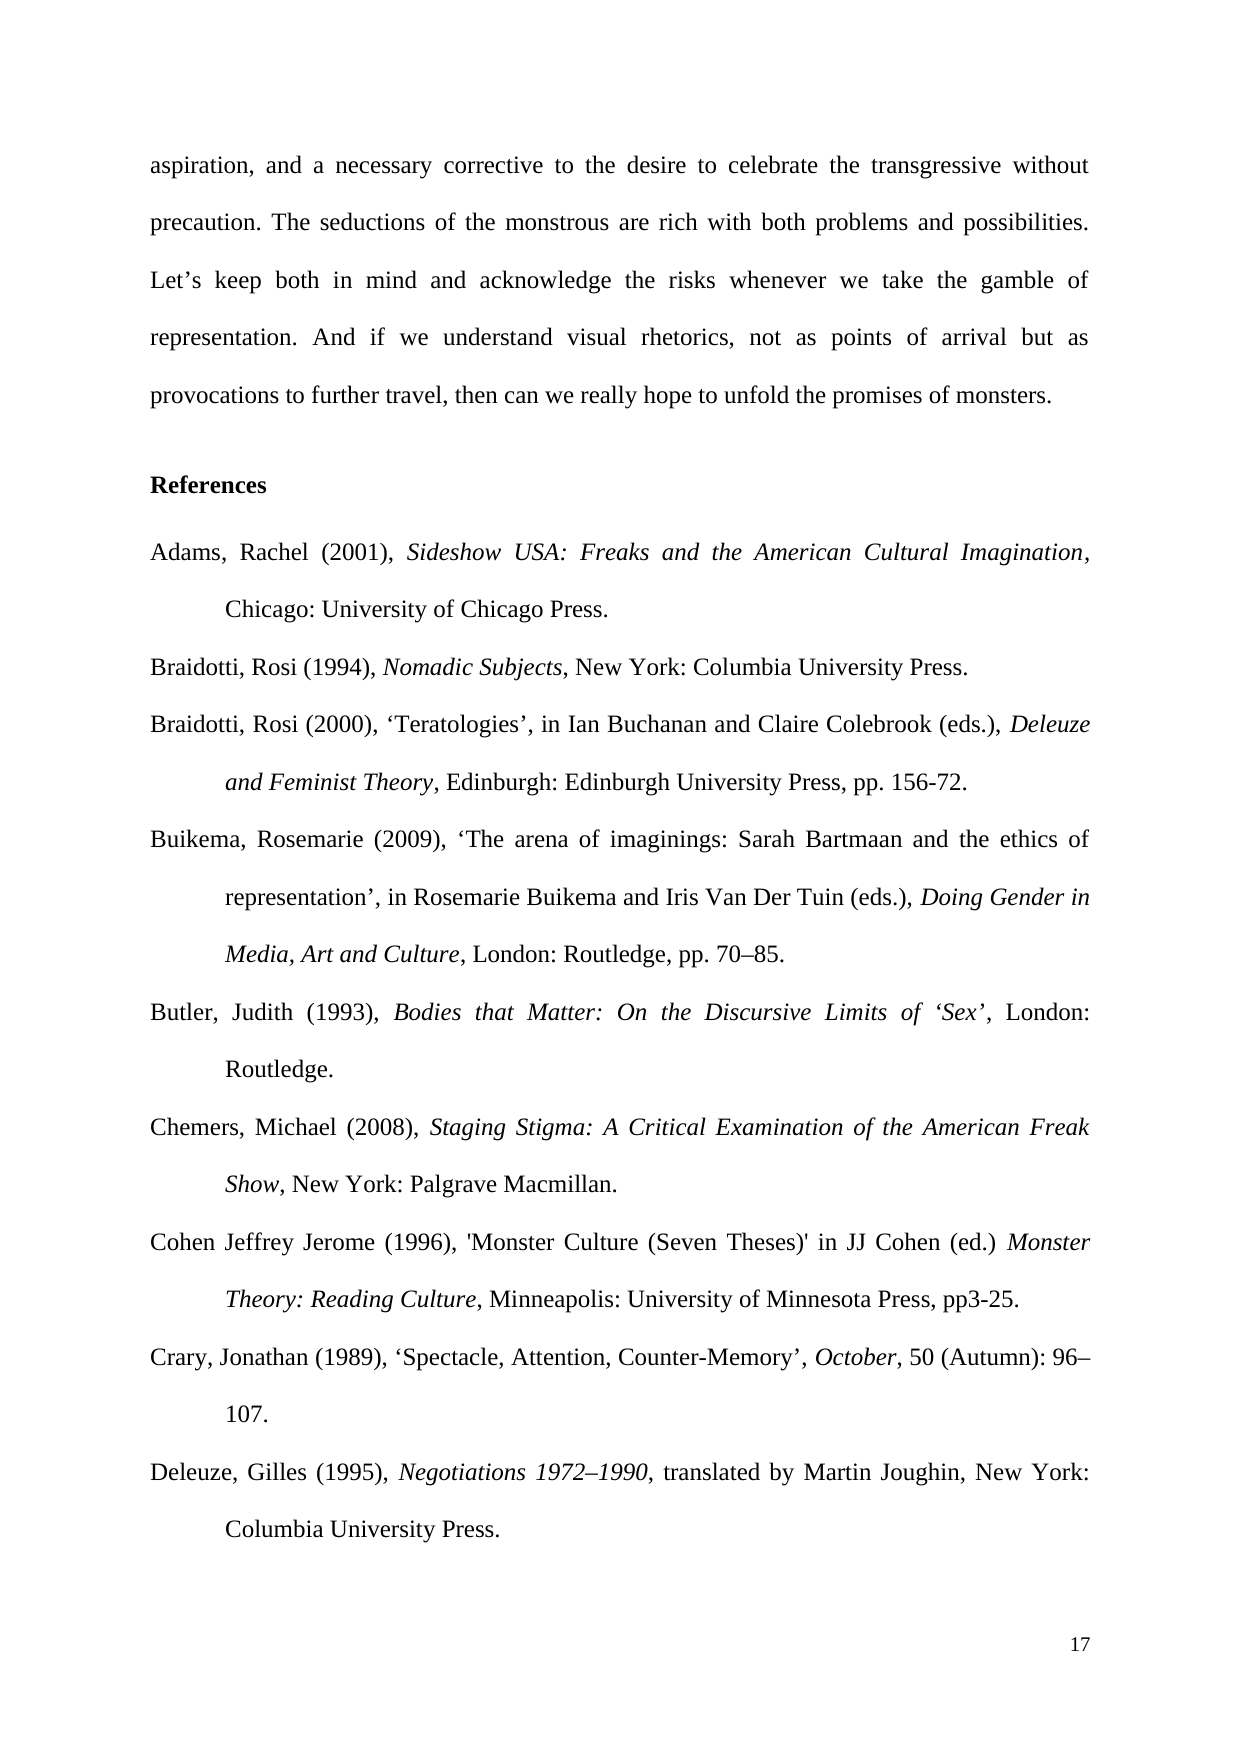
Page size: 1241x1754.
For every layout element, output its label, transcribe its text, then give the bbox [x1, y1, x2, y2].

text Adams, Rachel (2001), Sideshow USA: Freaks and the American Cultural Imagination, Chicago: University of Chicago Press. [150, 537, 1090, 623]
text Chemers, Michael (2008), Staging Stigma: A Critical Examination of the American Freak Show, New York: Palgrave Macmillan. [150, 1112, 1090, 1198]
text Deleuze, Gilles (1995), Negotiations 1972–1990, translated by Martin Joughin, New York: Columbia University Press. [150, 1457, 1090, 1543]
text Butler, Judith (1993), Bodies that Matter: On the Discursive Limits of ‘Sex’, London: Routledge. [150, 997, 1090, 1083]
text Braidotti, Rosi (2000), ‘Teratologies’, in Ian Buchanan and Claire Colebrook (eds.), Deleuze and Feminist Theory, Edinburgh: Edinburgh University Press, pp. 156-72. [150, 709, 1090, 795]
text Buikema, Rosemarie (2009), ‘The arena of imaginings: Sarah Bartmaan and the ethics of representation’, in Rosemarie Buikema and Iris Van Der Tuin (eds.), Doing Gender in Media, Art and Culture, London: Routledge, pp. 70–85. [150, 824, 1090, 968]
text Crary, Jonathan (1989), ‘Spectacle, Attention, Counter-Memory’, October, 50 (Autumn): 96–107. [150, 1342, 1090, 1428]
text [150, 150, 1090, 409]
text Cohen Jeffrey Jerome (1996), 'Monster Culture (Seven Theses)' in JJ Cohen (ed.) Monster Theory: Reading Culture, Minneapolis: University of Minnesota Press, pp3-25. [150, 1227, 1090, 1313]
text Braidotti, Rosi (1994), Nomadic Subjects, New York: Columbia University Press. [150, 652, 1090, 680]
text References [150, 471, 1090, 499]
